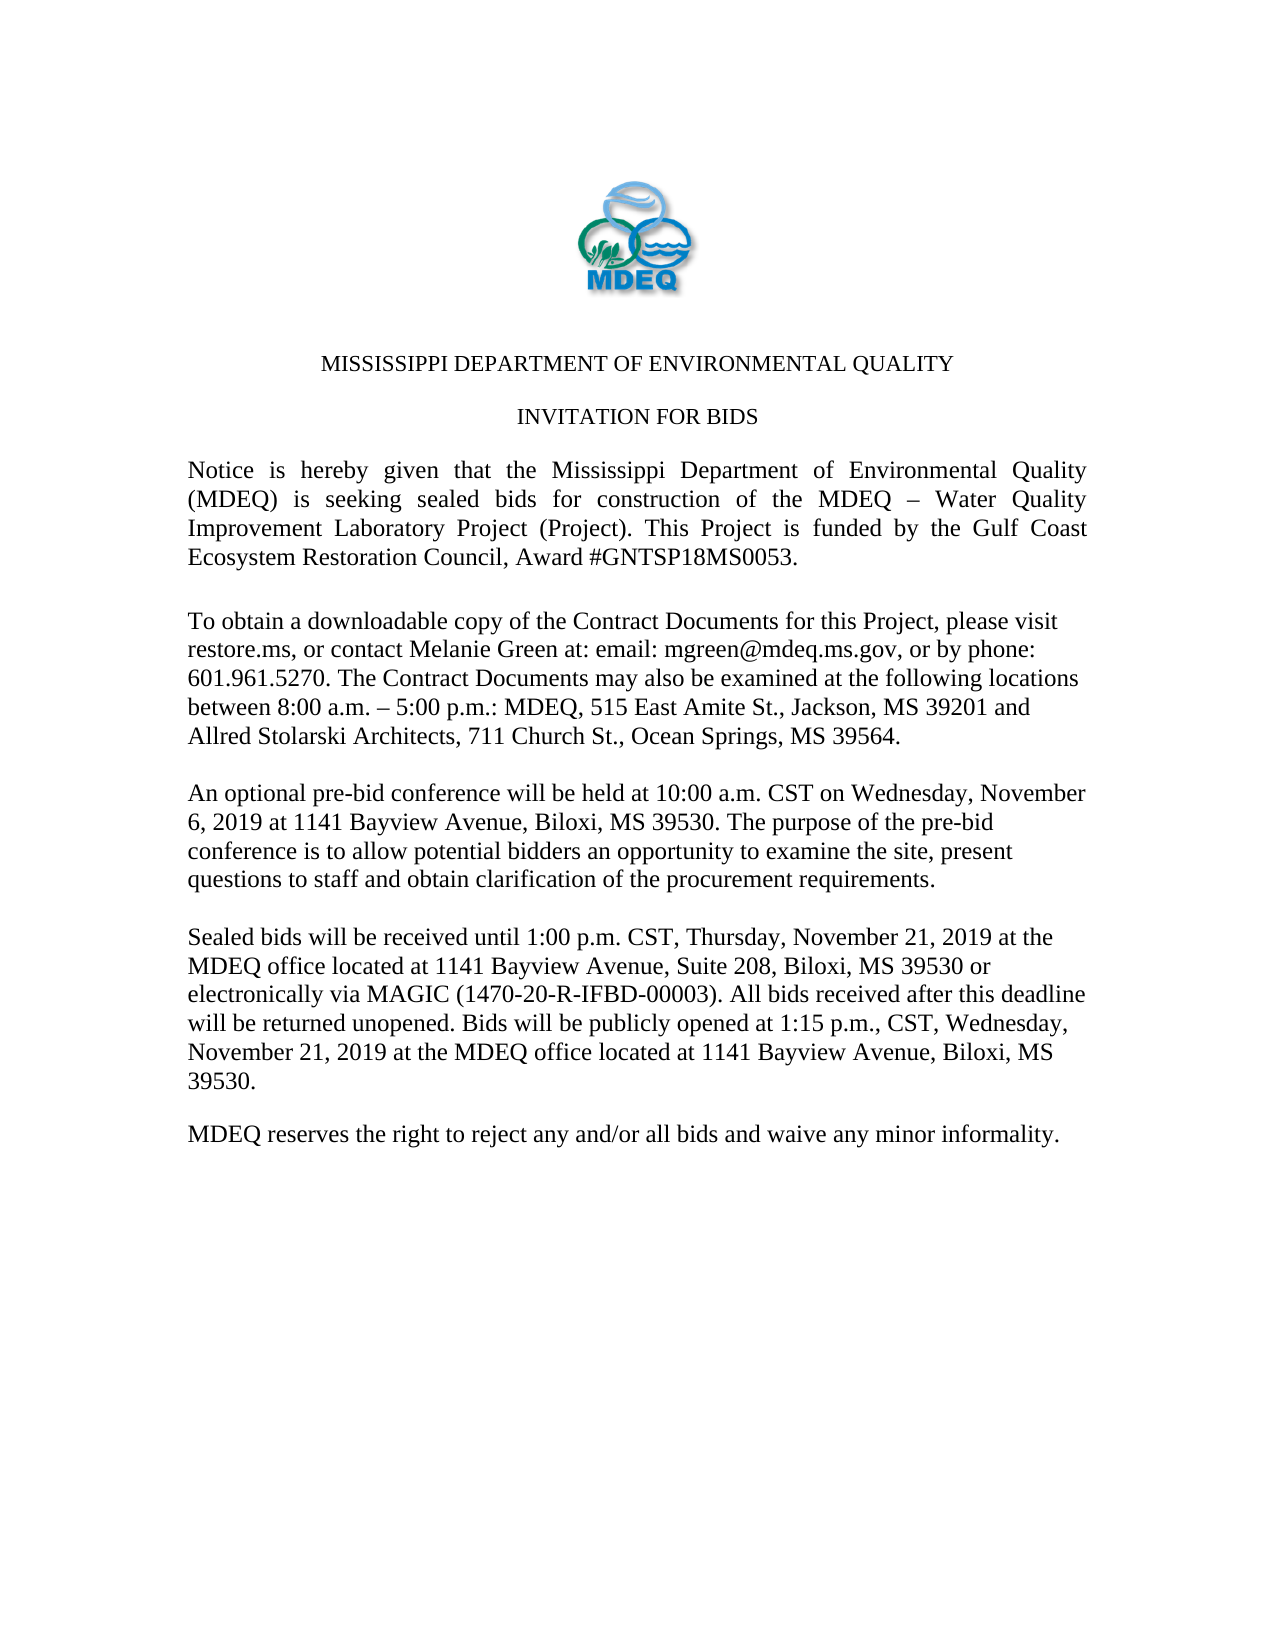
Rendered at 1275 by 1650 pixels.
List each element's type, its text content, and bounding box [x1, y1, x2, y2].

picture [574, 180, 700, 298]
text An optional pre-bid conference will be held at 10:00 a.m. CST on Wednesday, November 6, 2019 at 1141 Bayview Avenue, Biloxi, MS 39530. The purpose of the pre-bid conference is to allow potential bidders an opportunity to examine the site, present questions to staff and obtain clarification of the procurement requirements. [187, 778, 1087, 893]
text INVITATION FOR BIDS [187, 403, 1087, 429]
text Notice is hereby given that the Mississippi Department of Environmental Quality (MDEQ) is seeking sealed bids for construction of the MDEQ – Water Quality Improvement Laboratory Project (Project). This Project is funded by the Gulf Coast Ecosystem Restoration Council, Award #GNTSP18MS0053. [187, 456, 1087, 571]
text MDEQ reserves the right to reject any and/or all bids and waive any minor informality. [187, 1119, 1087, 1148]
text To obtain a downloadable copy of the Contract Documents for this Project, please visit restore.ms, or contact Melanie Green at: email: mgreen@mdeq.ms.gov, or by phone: 601.961.5270. The Contract Documents may also be examined at the following locations between 8:00 a.m. – 5:00 p.m.: MDEQ, 515 East Amite St., Jackson, MS 39201 and Allred Stolarski Architects, 711 Church St., Ocean Springs, MS 39564. [187, 606, 1087, 749]
text MISSISSIPPI DEPARTMENT OF ENVIRONMENTAL QUALITY [187, 350, 1087, 376]
text Sealed bids will be received until 1:00 p.m. CST, Thursday, November 21, 2019 at the MDEQ office located at 1141 Bayview Avenue, Suite 208, Biloxi, MS 39530 or electronically via MAGIC (1470-20-R-IFBD-00003). All bids received after this deadline will be returned unopened. Bids will be publicly opened at 1:15 p.m., CST, Wednesday, November 21, 2019 at the MDEQ office located at 1141 Bayview Avenue, Biloxi, MS 39530. [187, 922, 1087, 1094]
